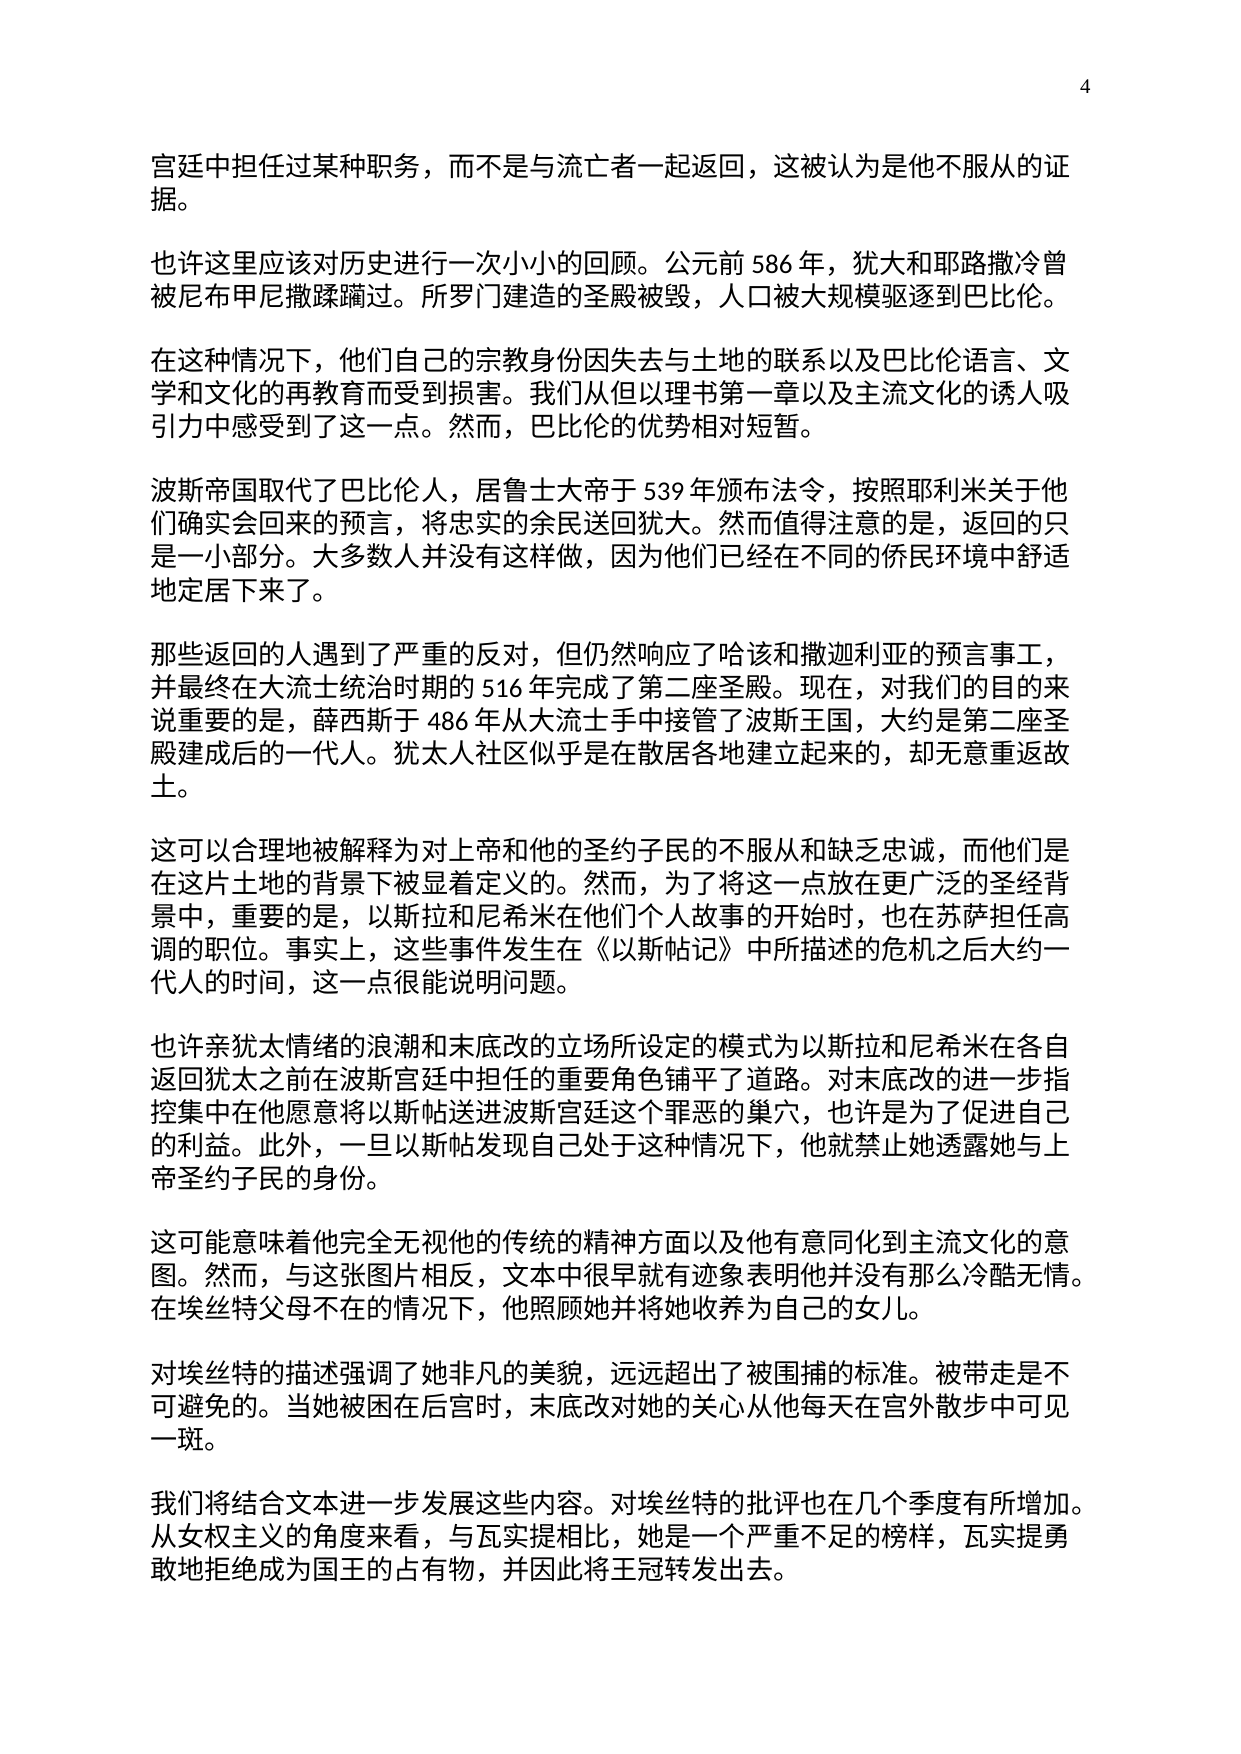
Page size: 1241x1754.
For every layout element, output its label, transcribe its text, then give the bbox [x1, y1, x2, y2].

text 我们将结合文本进一步发展这些内容。对埃丝特的批评也在几个季度有所增加。从女权主义的角度来看，与瓦实提相比，她是一个严重不足的榜样，瓦实提勇敢地拒绝成为国王的占有物，并因此将王冠转发出去。 [150, 1487, 1090, 1586]
text 对埃丝特的描述强调了她非凡的美貌，远远超出了被围捕的标准。被带走是不可避免的。当她被困在后宫时，末底改对她的关心从他每天在宫外散步中可见一斑。 [150, 1357, 1090, 1456]
text 那些返回的人遇到了严重的反对，但仍然响应了哈该和撒迦利亚的预言事工，并最终在大流士统治时期的 516 年完成了第二座圣殿。现在，对我们的目的来说重要的是，薛西斯于 486 年从大流士手中接管了波斯王国，大约是第二座圣殿建成后的一代人。犹太人社区似乎是在散居各地建立起来的，却无意重返故土。 [150, 638, 1090, 803]
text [150, 150, 1090, 216]
text 也许亲犹太情绪的浪潮和末底改的立场所设定的模式为以斯拉和尼希米在各自返回犹太之前在波斯宫廷中担任的重要角色铺平了道路。对末底改的进一步指控集中在他愿意将以斯帖送进波斯宫廷这个罪恶的巢穴，也许是为了促进自己的利益。此外，一旦以斯帖发现自己处于这种情况下，他就禁止她透露她与上帝圣约子民的身份。 [150, 1030, 1090, 1195]
text 这可以合理地被解释为对上帝和他的圣约子民的不服从和缺乏忠诚，而他们是在这片土地的背景下被显着定义的。然而，为了将这一点放在更广泛的圣经背景中，重要的是，以斯拉和尼希米在他们个人故事的开始时，也在苏萨担任高调的职位。事实上，这些事件发生在《以斯帖记》中所描述的危机之后大约一代人的时间，这一点很能说明问题。 [150, 834, 1090, 999]
text 在这种情况下，他们自己的宗教身份因失去与土地的联系以及巴比伦语言、文学和文化的再教育而受到损害。我们从但以理书第一章以及主流文化的诱人吸引力中感受到了这一点。然而，巴比伦的优势相对短暂。 [150, 344, 1090, 443]
text 这可能意味着他完全无视他的传统的精神方面以及他有意同化到主流文化的意图。然而，与这张图片相反，文本中很早就有迹象表明他并没有那么冷酷无情。在埃丝特父母不在的情况下，他照顾她并将她收养为自己的女儿。 [150, 1227, 1090, 1326]
text 也许这里应该对历史进行一次小小的回顾。公元前586年，犹大和耶路撒冷曾被尼布甲尼撒蹂躏过。所罗门建造的圣殿被毁，人口被大规模驱逐到巴比伦。 [150, 247, 1090, 313]
text 波斯帝国取代了巴比伦人，居鲁士大帝于539年颁布法令，按照耶利米关于他们确实会回来的预言，将忠实的余民送回犹大。然而值得注意的是，返回的只是一小部分。大多数人并没有这样做，因为他们已经在不同的侨民环境中舒适地定居下来了。 [150, 474, 1090, 607]
